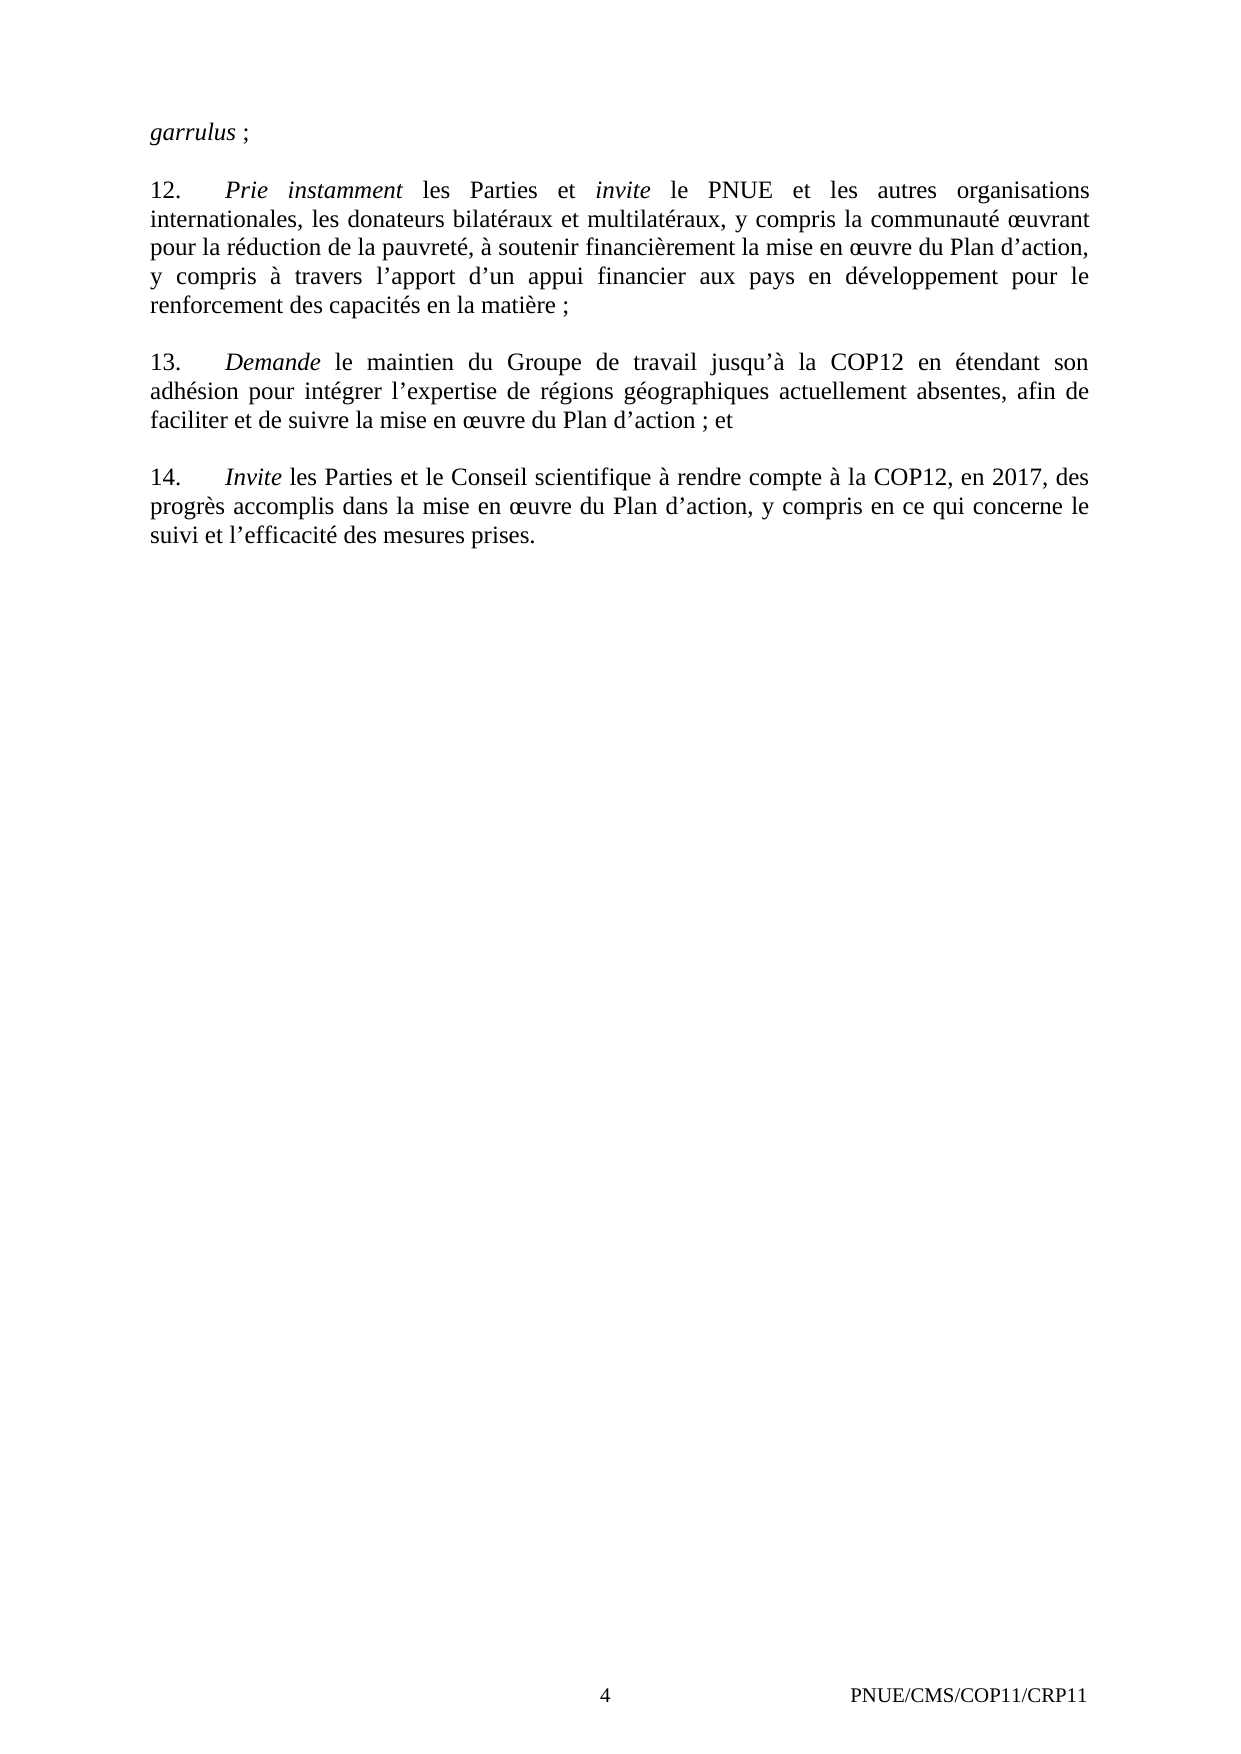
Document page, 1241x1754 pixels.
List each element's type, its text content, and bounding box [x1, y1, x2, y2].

list Demande le maintien du Groupe de travail jusqu’à la COP12 en étendant son adhésion pour intégrer l’expertise de régions géographiques actuellement absentes, afin de faciliter et de suivre la mise en œuvre du Plan d’action ; et [150, 347, 1090, 434]
list Prie instamment les Parties et invite le PNUE et les autres organisations internationales, les donateurs bilatéraux et multilatéraux, y compris la communauté œuvrant pour la réduction de la pauvreté, à soutenir financièrement la mise en œuvre du Plan d’action, y compris à travers l’apport d’un appui financier aux pays en développement pour le renforcement des capacités en la matière ; [150, 175, 1090, 319]
list Invite les Parties et le Conseil scientifique à rendre compte à la COP12, en 2017, des progrès accomplis dans la mise en œuvre du Plan d’action, y compris en ce qui concerne le suivi et l’efficacité des mesures prises. [150, 462, 1090, 549]
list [150, 117, 1090, 146]
